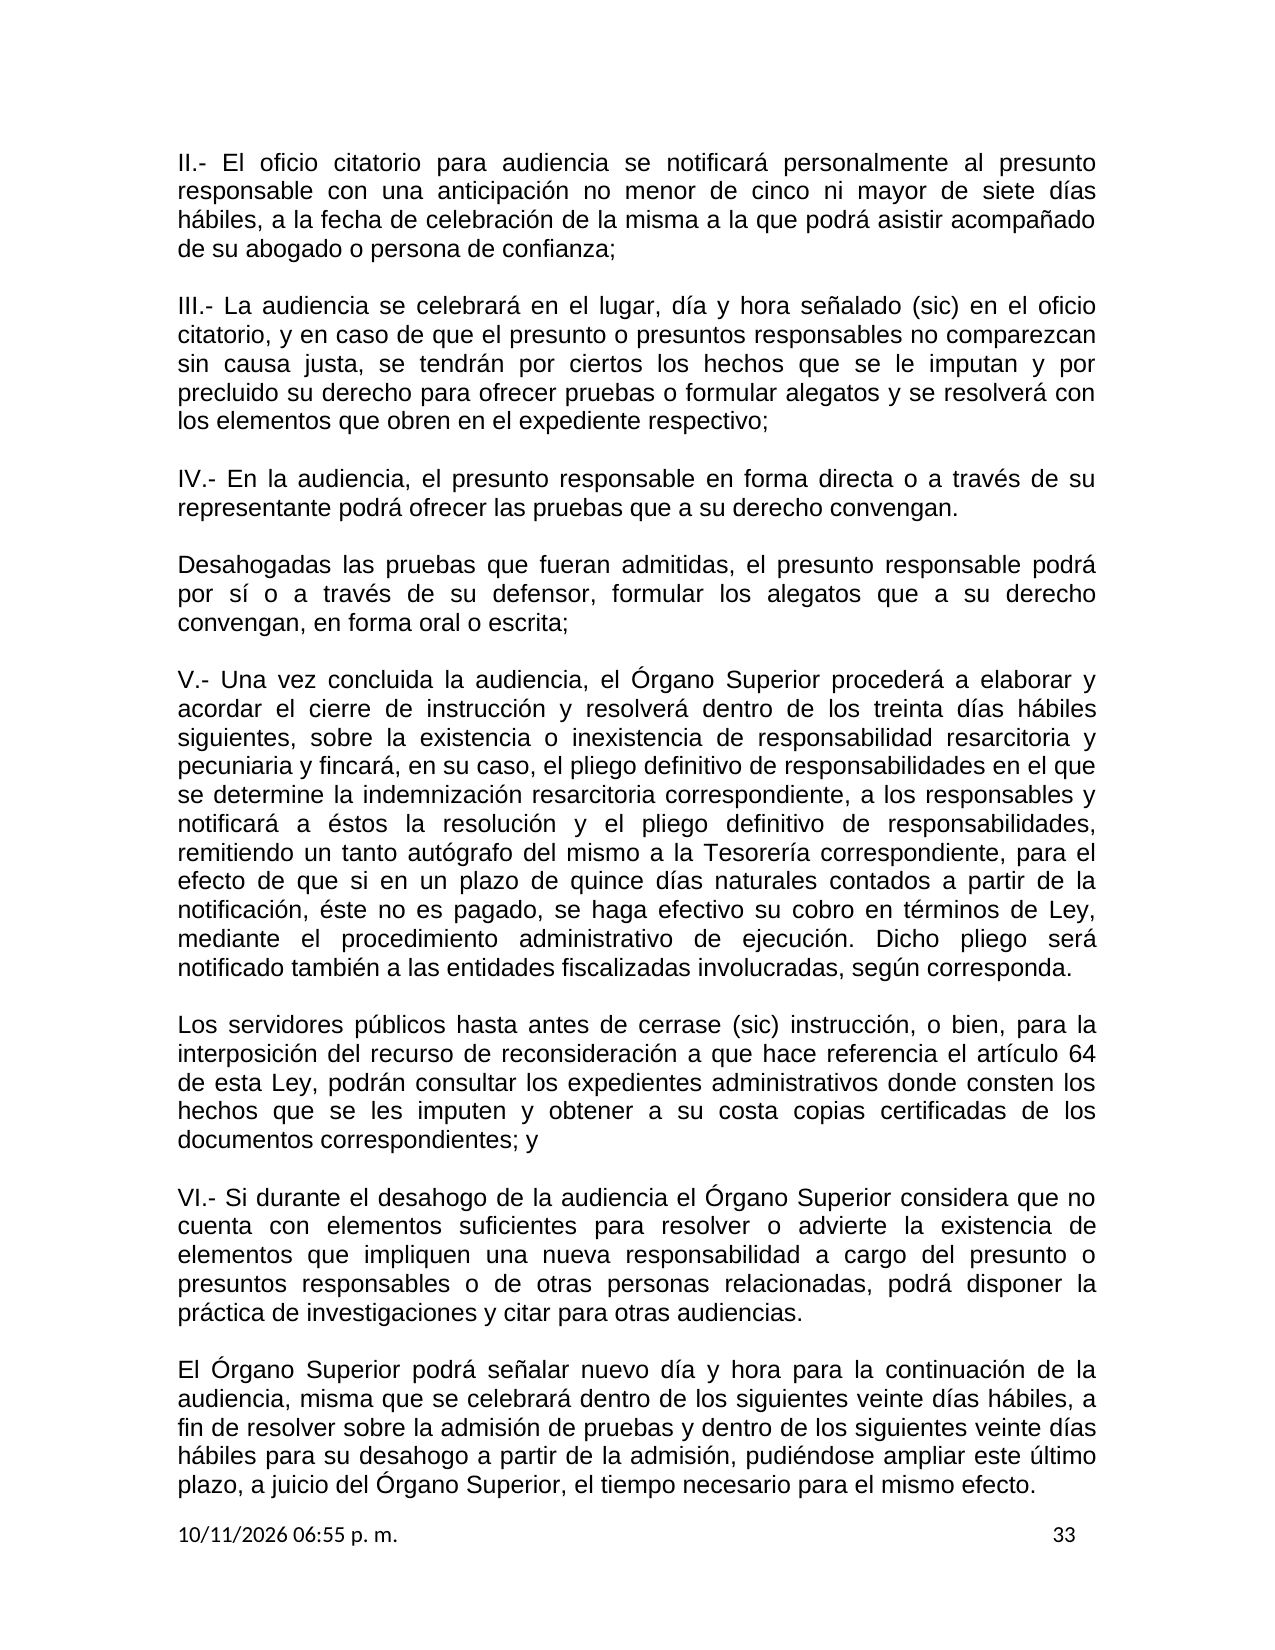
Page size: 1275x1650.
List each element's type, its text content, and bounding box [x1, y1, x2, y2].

text El Órgano Superior podrá señalar nuevo día y hora para la continuación de la audiencia, misma que se celebrará dentro de los siguientes veinte días hábiles, a fin de resolver sobre la admisión de pruebas y dentro de los siguientes veinte días hábiles para su desahogo a partir de la admisión, pudiéndose ampliar este último plazo, a juicio del Órgano Superior, el tiempo necesario para el mismo efecto. [177, 1355, 1098, 1499]
text III.- La audiencia se celebrará en el lugar, día y hora señalado (sic) en el oficio citatorio, y en caso de que el presunto o presuntos responsables no comparezcan sin causa justa, se tendrán por ciertos los hechos que se le imputan y por precluido su derecho para ofrecer pruebas o formular alegatos y se resolverá con los elementos que obren en el expediente respectivo; [177, 291, 1098, 435]
text II.- El oficio citatorio para audiencia se notificará personalmente al presunto responsable con una anticipación no menor de cinco ni mayor de siete días hábiles, a la fecha de celebración de la misma a la que podrá asistir acompañado de su abogado o persona de confianza; [177, 148, 1098, 263]
text IV.- En la audiencia, el presunto responsable en forma directa o a través de su representante podrá ofrecer las pruebas que a su derecho convengan. [177, 464, 1098, 521]
text Los servidores públicos hasta antes de cerrase (sic) instrucción, o bien, para la interposición del recurso de reconsideración a que hace referencia el artículo 64 de esta Ley, podrán consultar los expedientes administrativos donde consten los hechos que se les imputen y obtener a su costa copias certificadas de los documentos correspondientes; y [177, 1010, 1098, 1154]
text V.- Una vez concluida la audiencia, el Órgano Superior procederá a elaborar y acordar el cierre de instrucción y resolverá dentro de los treinta días hábiles siguientes, sobre la existencia o inexistencia de responsabilidad resarcitoria y pecuniaria y fincará, en su caso, el pliego definitivo de responsabilidades en el que se determine la indemnización resarcitoria correspondiente, a los responsables y notificará a éstos la resolución y el pliego definitivo de responsabilidades, remitiendo un tanto autógrafo del mismo a la Tesorería correspondiente, para el efecto de que si en un plazo de quince días naturales contados a partir de la notificación, éste no es pagado, se haga efectivo su cobro en términos de Ley, mediante el procedimiento administrativo de ejecución. Dicho pliego será notificado también a las entidades fiscalizadas involucradas, según corresponda. [177, 665, 1098, 981]
text Desahogadas las pruebas que fueran admitidas, el presunto responsable podrá por sí o a través de su defensor, formular los alegatos que a su derecho convengan, en forma oral o escrita; [177, 550, 1098, 636]
text VI.- Si durante el desahogo de la audiencia el Órgano Superior considera que no cuenta con elementos suficientes para resolver o advierte la existencia de elementos que impliquen una nueva responsabilidad a cargo del presunto o presuntos responsables o de otras personas relacionadas, podrá disponer la práctica de investigaciones y citar para otras audiencias. [177, 1183, 1098, 1326]
